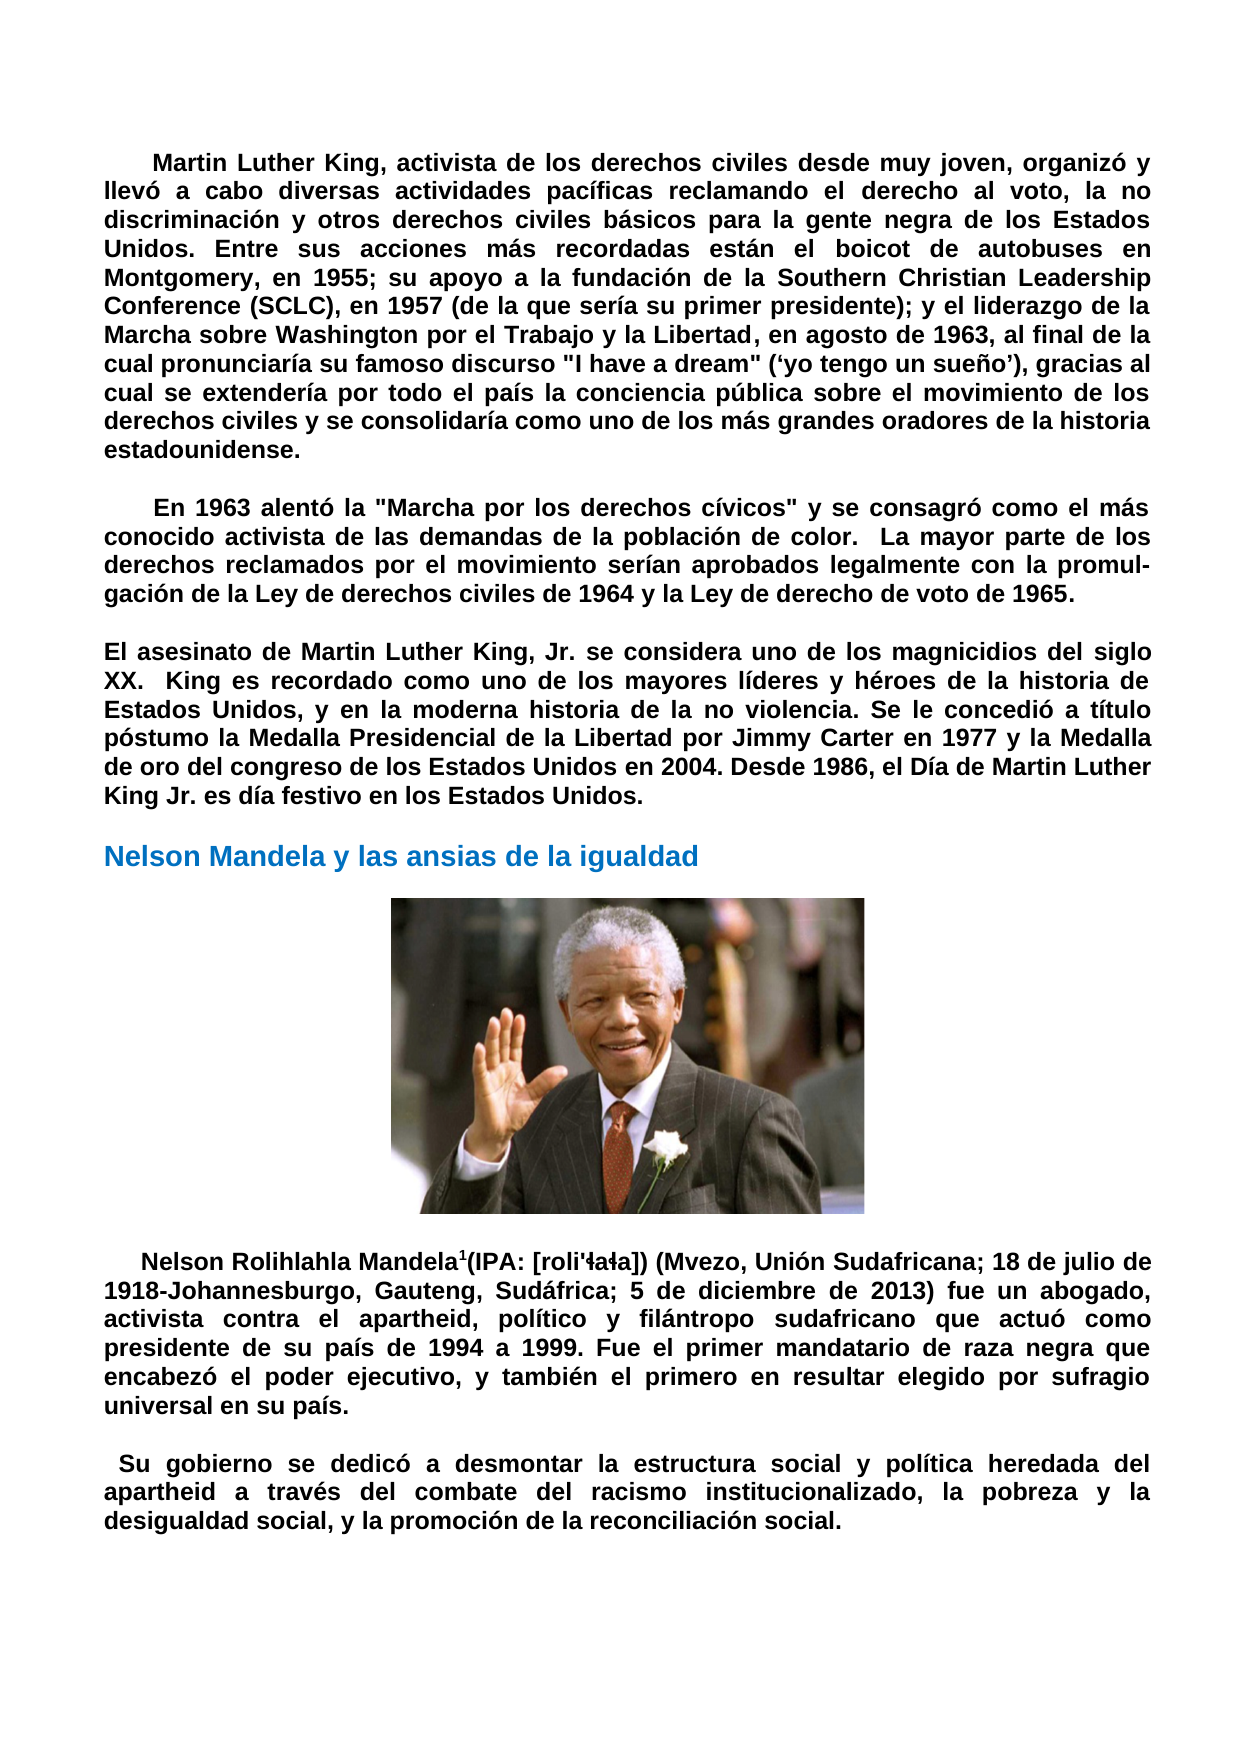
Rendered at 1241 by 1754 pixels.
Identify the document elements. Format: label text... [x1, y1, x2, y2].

text Martin Luther King, activista de los derechos civiles desde muy joven, organizó y llevó a cabo diversas actividades pacíficas reclamando el derecho al voto, la no discriminación y otros derechos civiles básicos para la gente negra de los Estados Unidos. Entre sus acciones más recordadas están el boicot de autobuses en Montgomery, en 1955; su apoyo a la fundación de la Southern Christian Leadership Conference (SCLC), en 1957 (de la que sería su primer presidente); y el liderazgo de la Marcha sobre Washington por el Trabajo y la Libertad, en agosto de 1963, al final de la cual pronunciaría su famoso discurso "I have a dream" (‘yo tengo un sueño’), gracias al cual se extendería por todo el país la conciencia pública sobre el movimiento de los derechos civiles y se consolidaría como uno de los más grandes oradores de la historia estadounidense. [103, 148, 1152, 464]
text En 1963 alentó la "Marcha por los derechos cívicos" y se consagró como el más conocido activista de las demandas de la población de color. La mayor parte de los derechos reclamados por el movimiento serían aprobados legalmente con la promul-gación de la Ley de derechos civiles de 1964 y la Ley de derecho de voto de 1965. [103, 493, 1152, 608]
picture [391, 898, 865, 1214]
text Su gobierno se dedicó a desmontar la estructura social y política heredada del apartheid a través del combate del racismo institucionalizado, la pobreza y la desigualdad social, y la promoción de la reconciliación social. [103, 1449, 1152, 1535]
text Nelson Rolihlahla Mandela1​(IPA: [roli'ɬaɬa]) (Mvezo, Unión Sudafricana; 18 de julio de 1918-Johannesburgo, Gauteng, Sudáfrica; 5 de diciembre de 2013) fue un abogado, activista contra el apartheid, político y filántropo sudafricano que actuó como presidente de su país de 1994 a 1999. Fue el primer mandatario de raza negra que encabezó el poder ejecutivo, y también el primero en resultar elegido por sufragio universal en su país. [103, 1247, 1152, 1419]
text El asesinato de Martin Luther King, Jr. se considera uno de los magnicidios del siglo XX. ​ King es recordado como uno de los mayores líderes y héroes de la historia de Estados Unidos, y en la moderna historia de la no violencia. Se le concedió a título póstumo la Medalla Presidencial de la Libertad por Jimmy Carter en 1977 y la Medalla de oro del congreso de los Estados Unidos en 2004. Desde 1986, el Día de Martin Luther King Jr. es día festivo en los Estados Unidos. [103, 637, 1152, 810]
text Nelson Mandela y las ansias de la igualdad [103, 839, 1152, 872]
